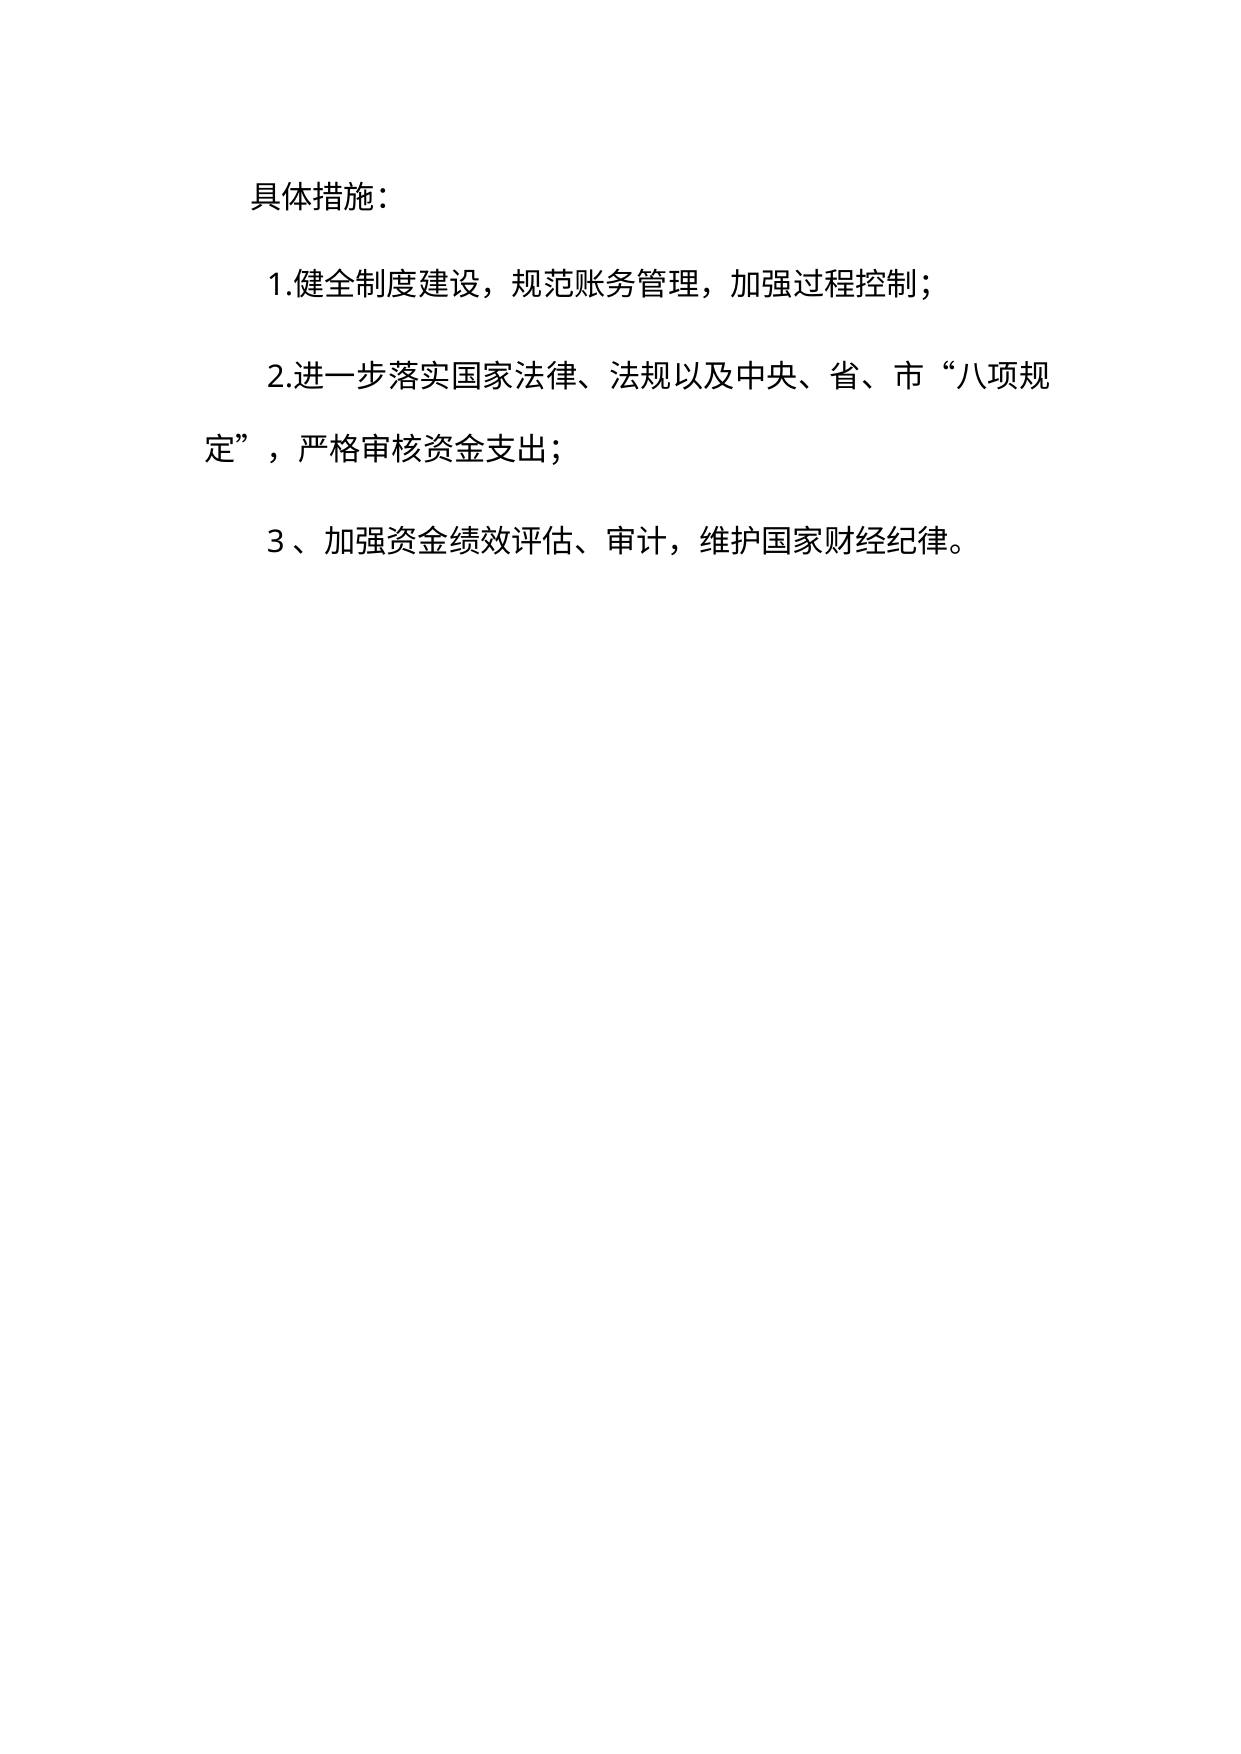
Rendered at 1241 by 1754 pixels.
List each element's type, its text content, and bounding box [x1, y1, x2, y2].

text 2.进一步落实国家法律、法规以及中央、省、市“八项规定”，严格审核资金支出； [204, 341, 1053, 480]
text 3 、加强资金绩效评估、审计，维护国家财经纪律。 [204, 506, 1053, 571]
text 具体措施： [187, 162, 1053, 227]
text 1.健全制度建设，规范账务管理，加强过程控制； [204, 249, 1053, 314]
